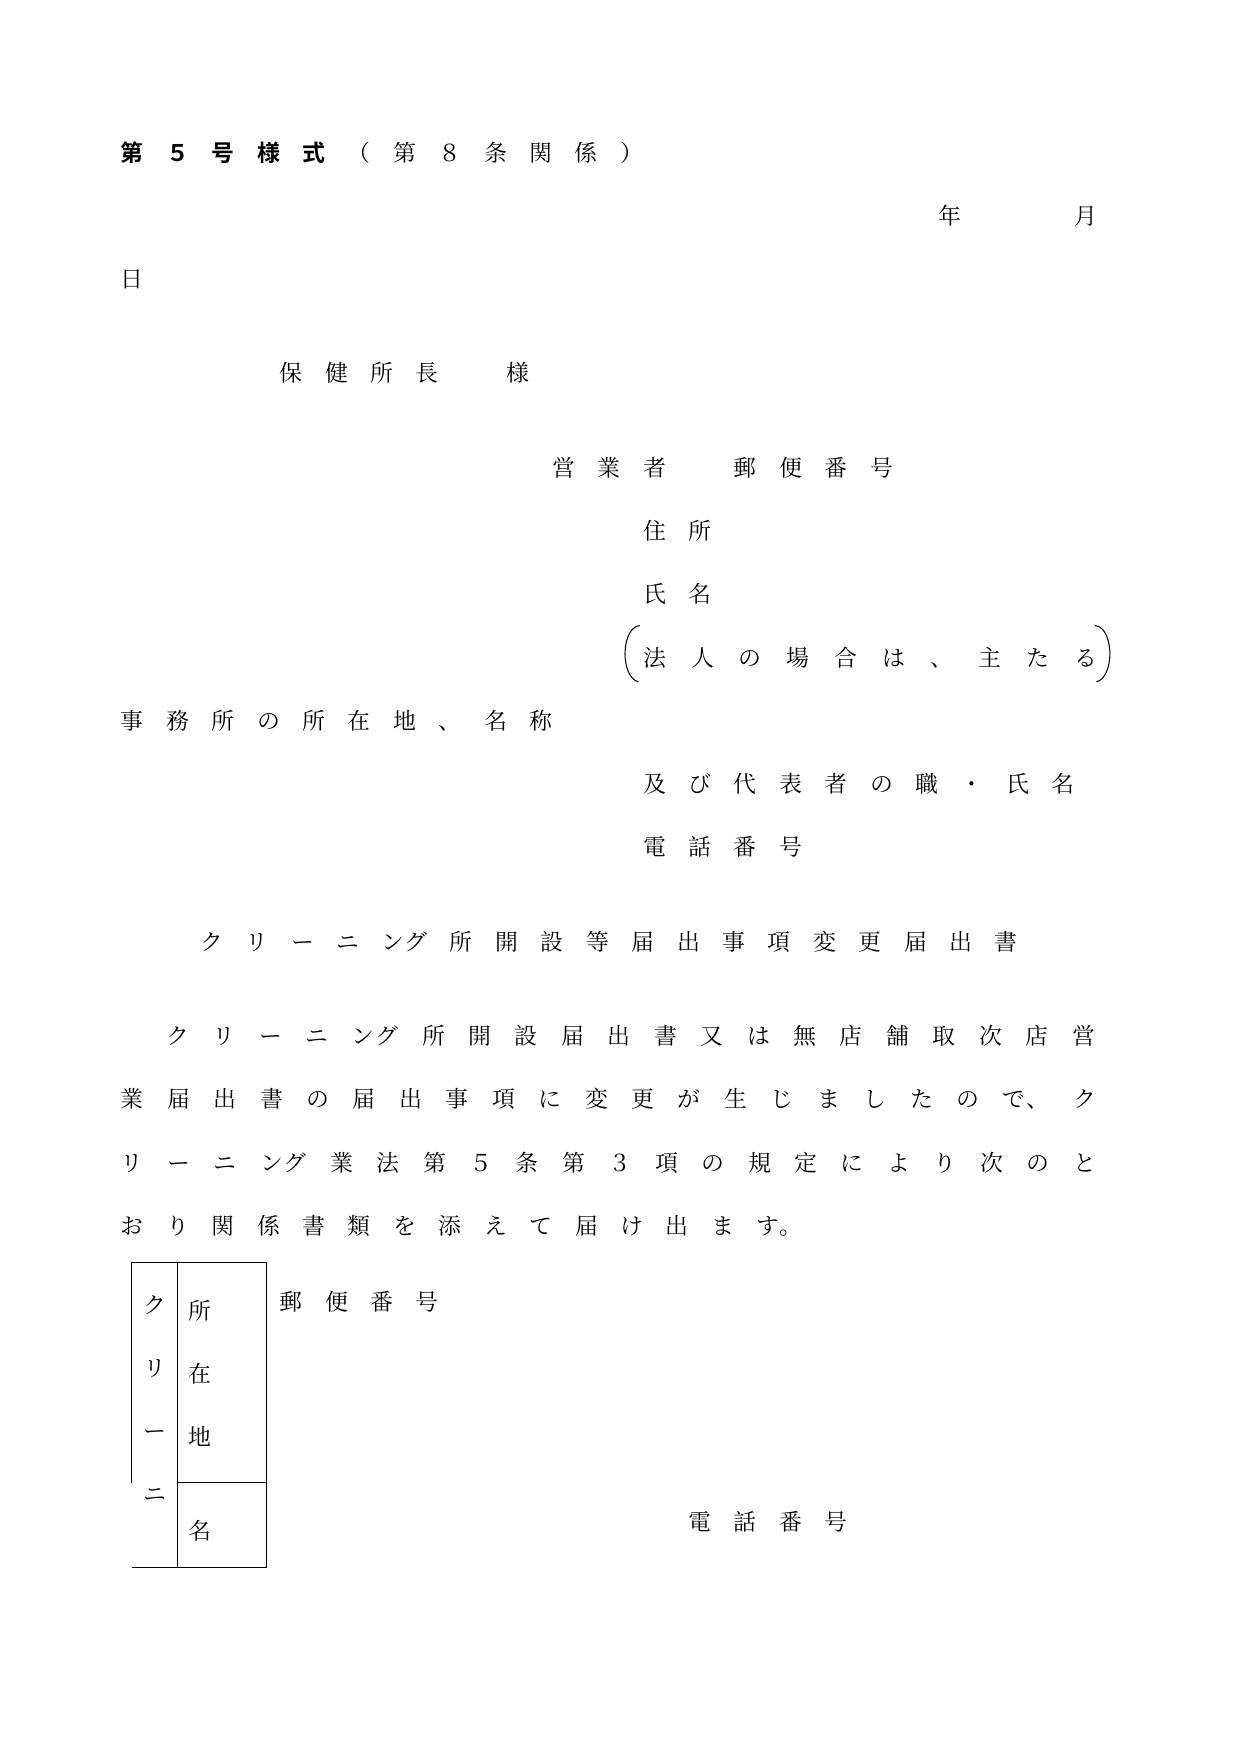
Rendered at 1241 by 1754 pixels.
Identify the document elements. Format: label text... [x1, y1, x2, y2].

text 住所 [121, 498, 1120, 561]
text 法人の場合は、主たる事務所の所在地、名称 [121, 624, 1120, 751]
text 及び代表者の職・氏名 [121, 751, 1120, 814]
table_header 郵便番号 [267, 1262, 1113, 1482]
text 年 月 日 [121, 183, 1120, 309]
table_header 所在地 [178, 1263, 266, 1482]
text 氏名 [121, 561, 1120, 624]
text 営業者 郵便番号 [121, 435, 1120, 498]
text 第５号様式（第８条関係） [121, 119, 1120, 183]
text クリーニング所開設等届出事項変更届出書 [121, 908, 1120, 972]
text 保健所長 様 [121, 340, 1120, 403]
table_cell 名称 [178, 1483, 266, 1567]
table_cell 電話番号 [267, 1482, 1113, 1567]
table_header クリーニング所 [132, 1263, 177, 1567]
text 電話番号 [121, 814, 1120, 877]
text クリーニング所開設届出書又は無店舗取次店営業届出書の届出事項に変更が生じましたので、クリーニング業法第５条第３項の規定により次のとおり関係書類を添えて届け出ます。 [121, 1003, 1120, 1256]
